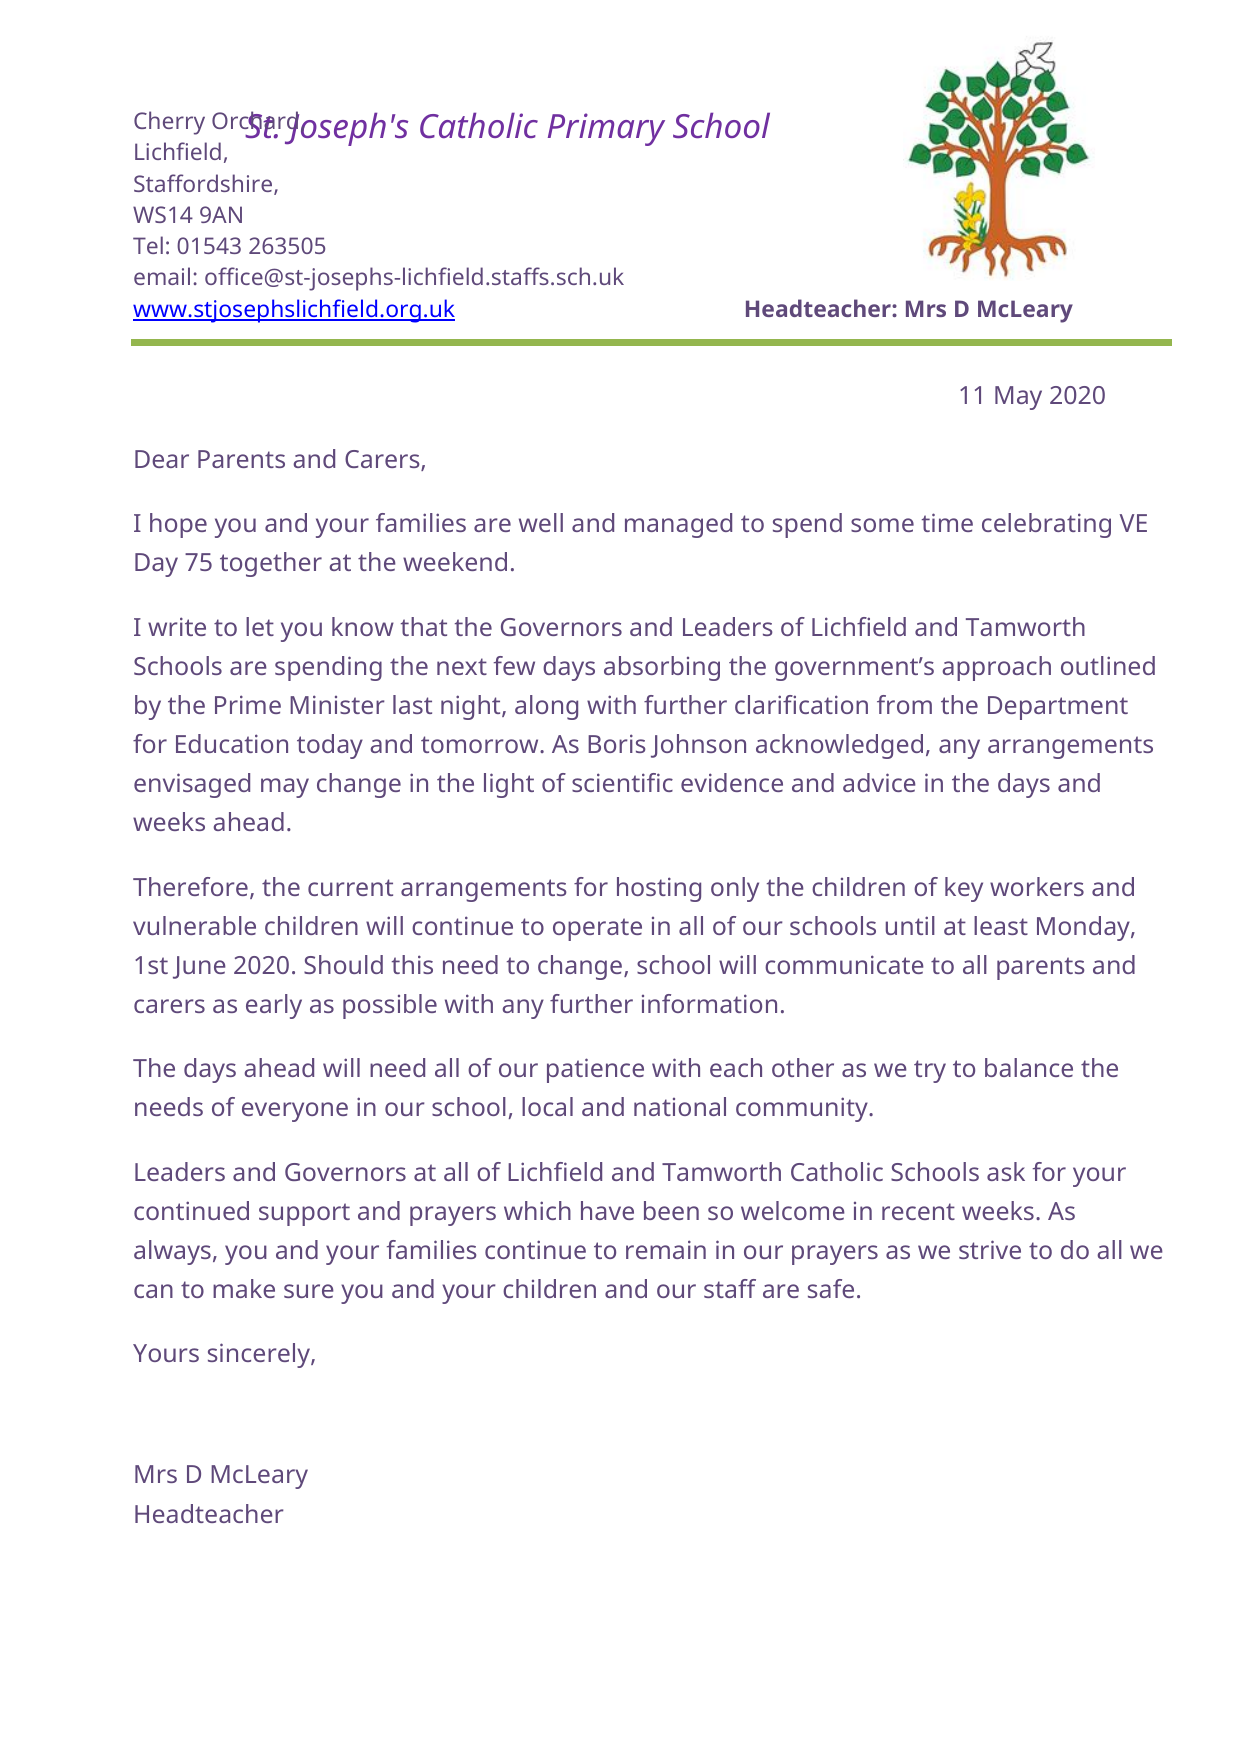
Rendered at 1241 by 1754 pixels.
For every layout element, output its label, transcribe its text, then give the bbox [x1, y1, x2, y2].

text The days ahead will need all of our patience with each other as we try to balance the needs of everyone in our school, local and national community. [133, 1051, 1167, 1124]
text Mrs D McLeary [133, 1457, 1167, 1491]
text Dear Parents and Carers, [133, 442, 1167, 476]
text Headteacher [133, 1496, 1167, 1530]
text Yours sincerely, [133, 1336, 1167, 1370]
text Therefore, the current arrangements for hosting only the children of key workers and vulnerable children will continue to operate in all of our schools until at least Monday, 1st June 2020. Should this need to change, school will communicate to all parents and carers as early as possible with any further information. [133, 869, 1167, 1021]
text 11 May 2020 [133, 377, 1167, 412]
text I hope you and your families are well and managed to spend some time celebrating VE Day 75 together at the weekend. [133, 506, 1167, 579]
text I write to let you know that the Governors and Leaders of Lichfield and Tamworth Schools are spending the next few days absorbing the government’s approach outlined by the Prime Minister last night, along with further clarification from the Department for Education today and tomorrow. As Boris Johnson acknowledged, any arrangements envisaged may change in the light of scientific evidence and advice in the days and weeks ahead. [133, 609, 1167, 839]
picture [903, 26, 1096, 281]
text Leaders and Governors at all of Lichfield and Tamworth Catholic Schools ask for your continued support and prayers which have been so welcome in recent weeks. As always, you and your families continue to remain in our prayers as we strive to do all we can to make sure you and your children and our staff are safe. [133, 1154, 1167, 1306]
